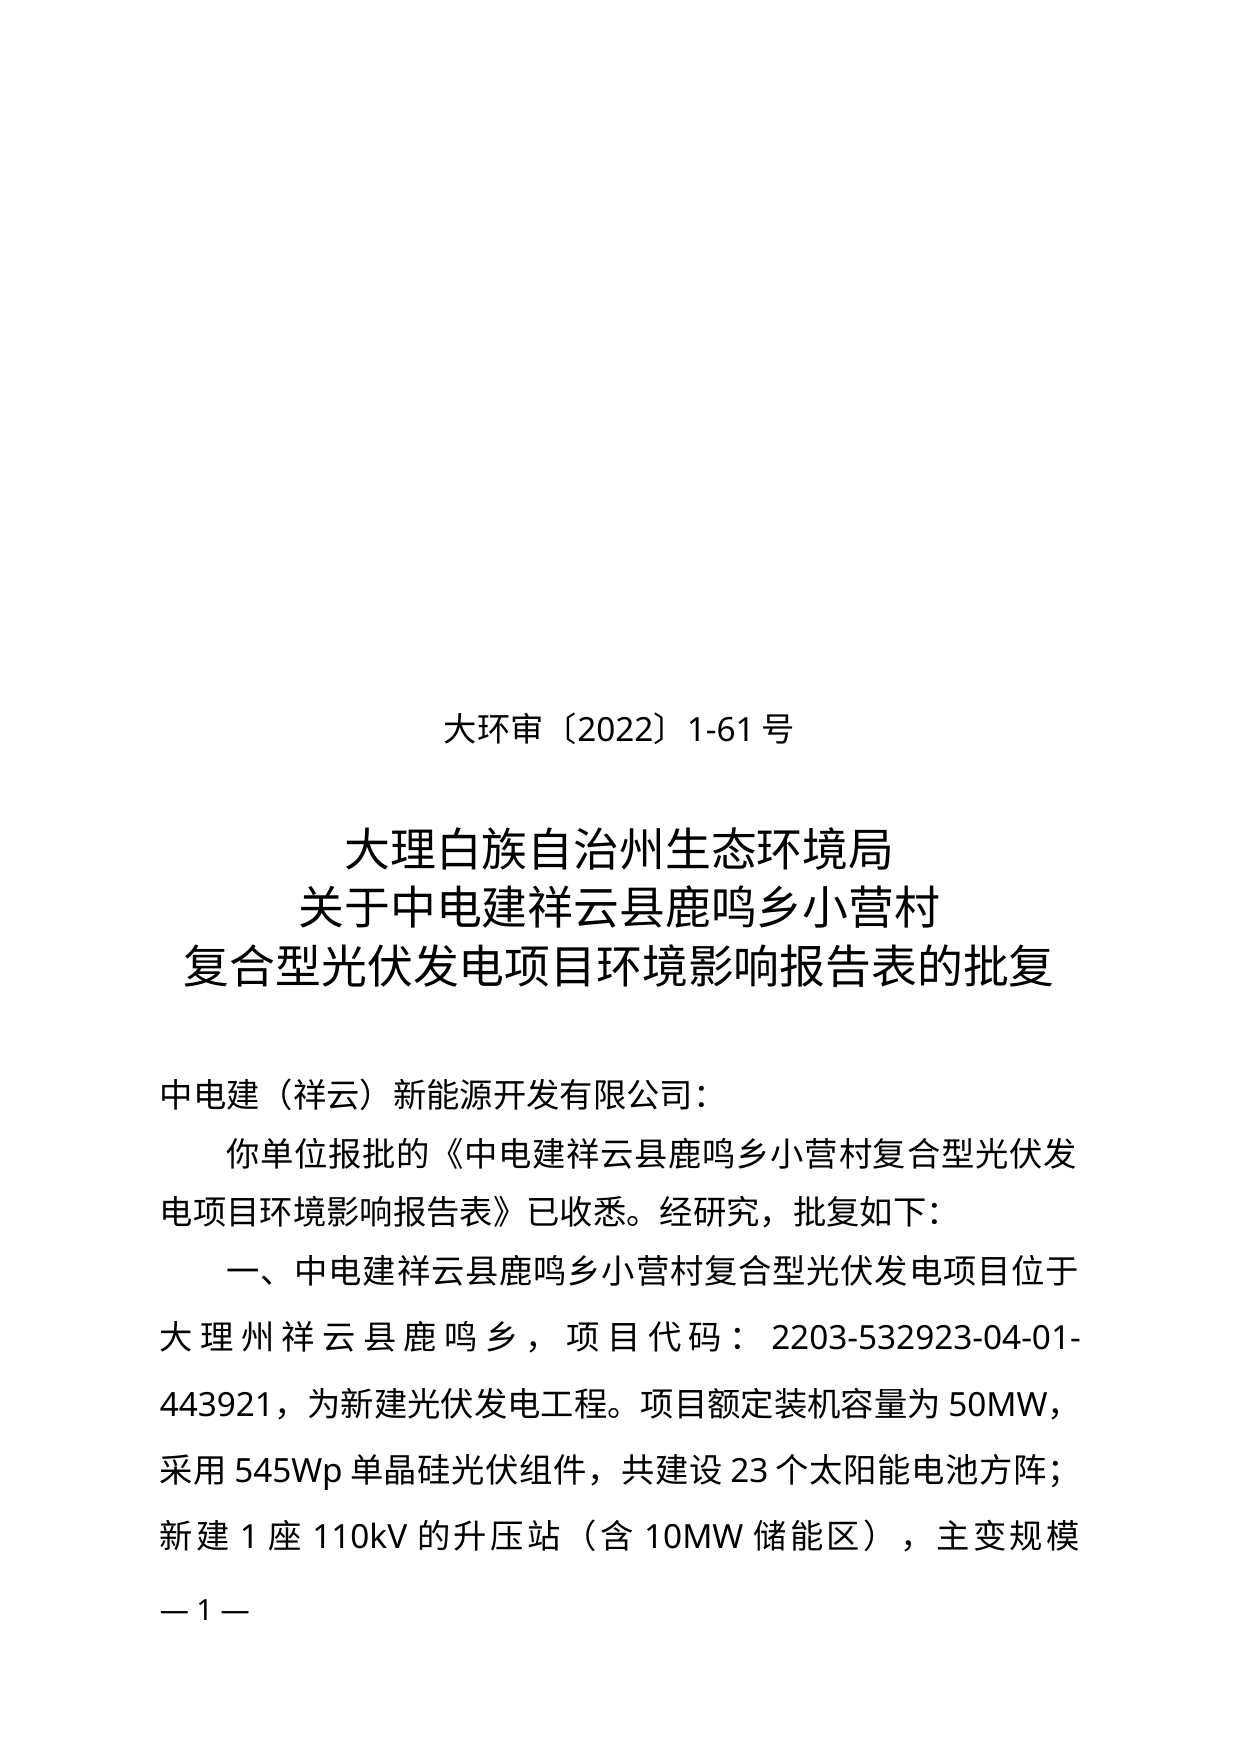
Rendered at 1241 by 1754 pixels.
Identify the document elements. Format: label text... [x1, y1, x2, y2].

text 关于中电建祥云县鹿鸣乡小营村 复合型光伏发电项目环境影响报告表的批复 [159, 878, 1078, 995]
text 大环审〔2022〕1-61号 [159, 695, 1078, 753]
text 中电建（祥云）新能源开发有限公司： [159, 1061, 1078, 1119]
text 你单位报批的《中电建祥云县鹿鸣乡小营村复合型光伏发电项目环境影响报告表》已收悉。经研究，批复如下： [159, 1119, 1078, 1236]
text 大理白族自治州生态环境局 [159, 820, 1078, 878]
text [159, 1236, 1081, 1567]
